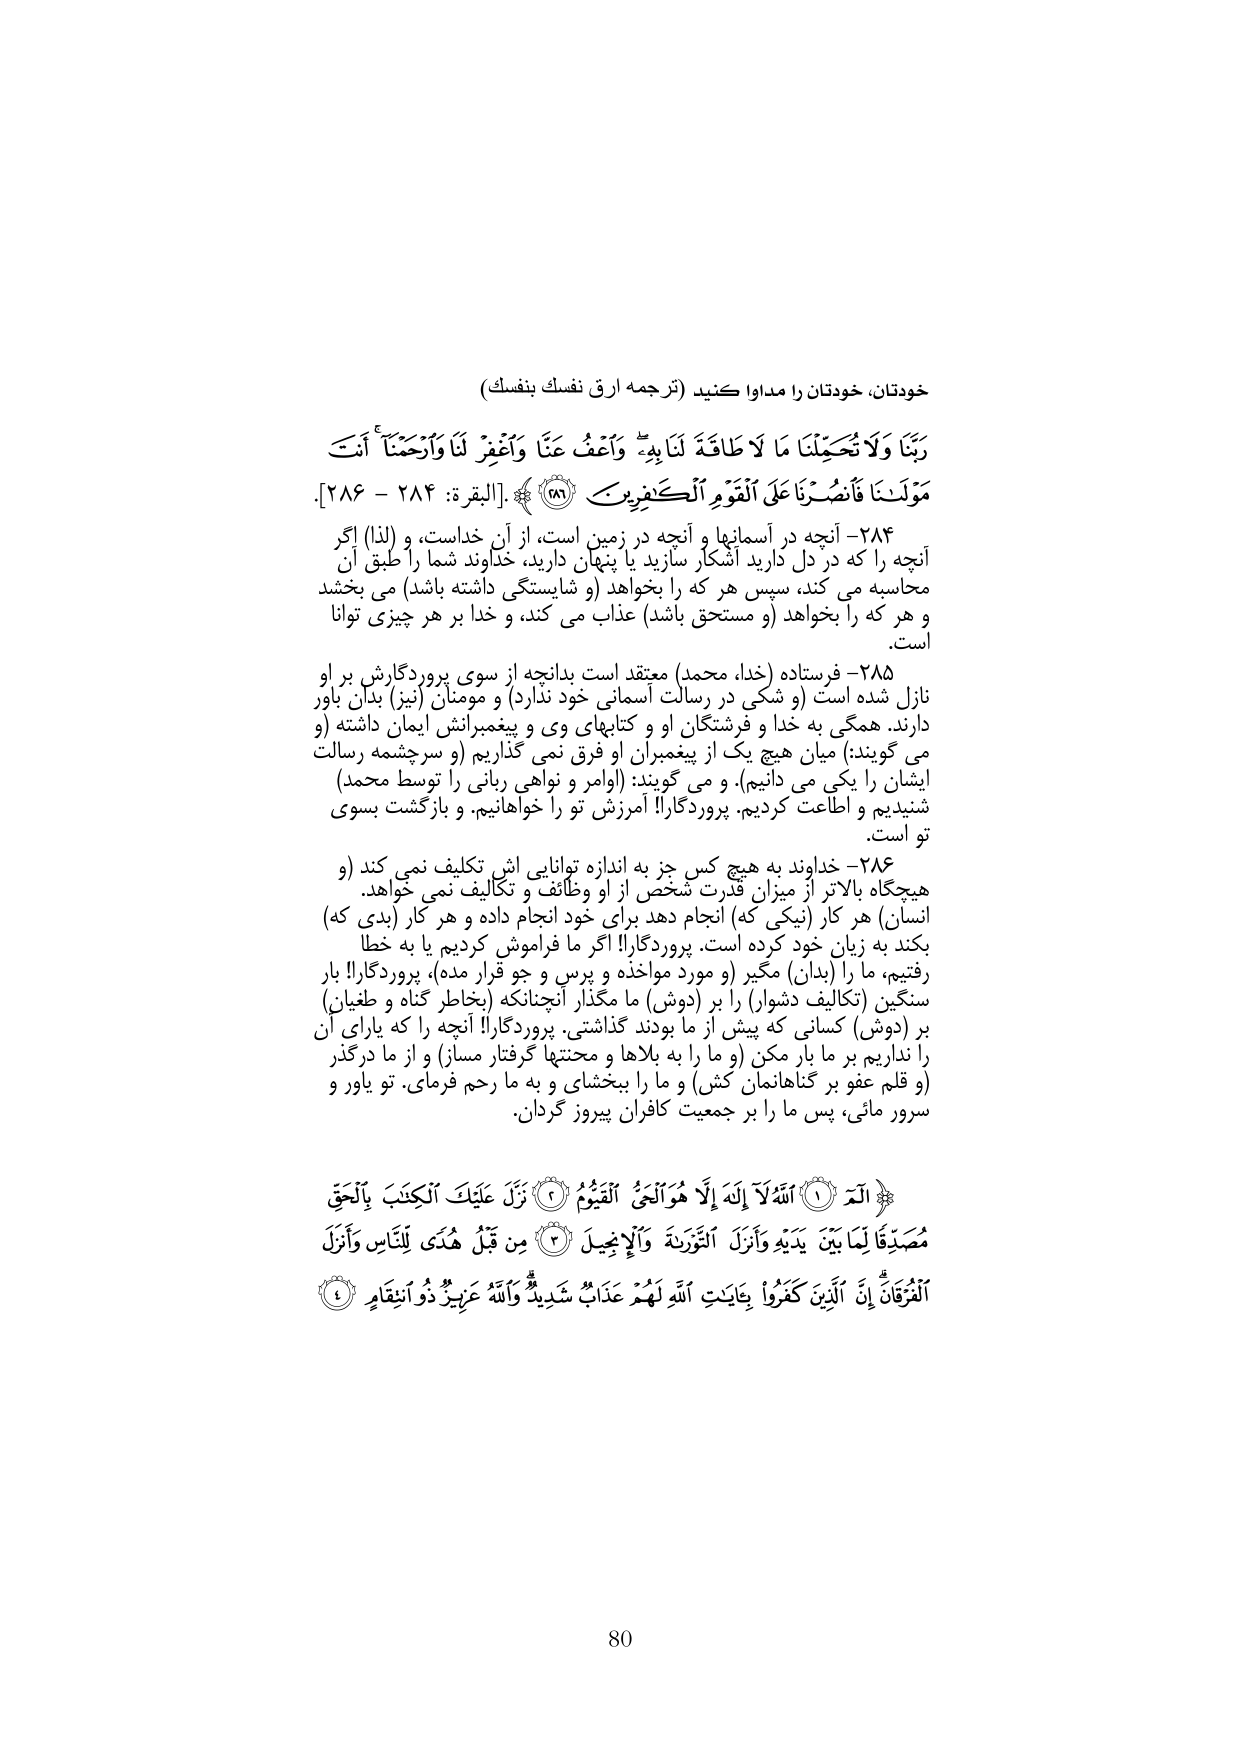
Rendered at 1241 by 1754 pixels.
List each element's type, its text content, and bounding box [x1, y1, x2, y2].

text 284- آنچه در آسمانها و آنچه در زمين است، از آن خداست، و (لذا) اگر آنچه را كه در دل داريد آشكار سازيد يا پنهان داريد، خداوند شما را طبق آن محاسبه مي كند، سپس هر كه را بخواهد (و شايستگي داشته باشد) مي بخشد و هر كه را بخواهد (و مستحق باشد) عذاب مي كند، و خدا بر هر چيزي توانا است. [311, 521, 929, 659]
text 286- خداوند به هيچ كس جز به اندازه توانايي اش تكليف نمي كند (و هيچگاه بالاتر از ميزان قدرت شخص از او وظائف و تكاليف نمي خواهد. انسان) هر كار (نيكي كه) انجام دهد براي خود انجام داده و هر كار (بدي كه) بكند به زيان خود كرده است. پروردگارا! اگر ما فراموش كرديم يا به خطا رفتيم، ما را (بدان) مگير (و مورد مواخذه و پرس و جو قرار مده)، پروردگارا! بار سنگين (تكاليف دشوار) را بر (دوش) ما مگذار آنچنانكه (بخاطر گناه و طغيان) بر (دوش) كساني كه پيش از ما بودند گذاشتي. پروردگارا! آنچه را كه ياراي آن را نداريم بر ما بار مكن (و ما را به بلاها و محنتها گرفتار مساز) و از ما درگذر (و قلم عفو بر گناهانمان كش) و ما را ببخشاي و به ما رحم فرماي. تو ياور و سرور مائي، پس ما را بر جمعيت كافران پيروز گردان. [311, 851, 929, 1126]
text 285- فرستاده (خدا، محمد) معتقد است بدانچه از سوي پروردگارش بر او نازل شده است (و شكي در رسالت آسماني خود ندارد) و مومنان (نيز) بدان باور دارند. همگي به خدا و فرشتگان او و كتابهاي وي و پيغمبرانش ايمان داشته (و مي گويند:) ميان هيچ يك از پيغمبران او فرق نمي گذاريم (و سرچشمه رسالت ايشان را يكي مي دانيم). و مي گويند: (اوامر و نواهي رباني را توسط محمد) شنيديم و اطاعت كرديم. پروردگارا! آمرزش تو را خواهانيم. و بازگشت بسوي تو است. [311, 659, 929, 851]
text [311, 1160, 929, 1323]
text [311, 413, 929, 521]
